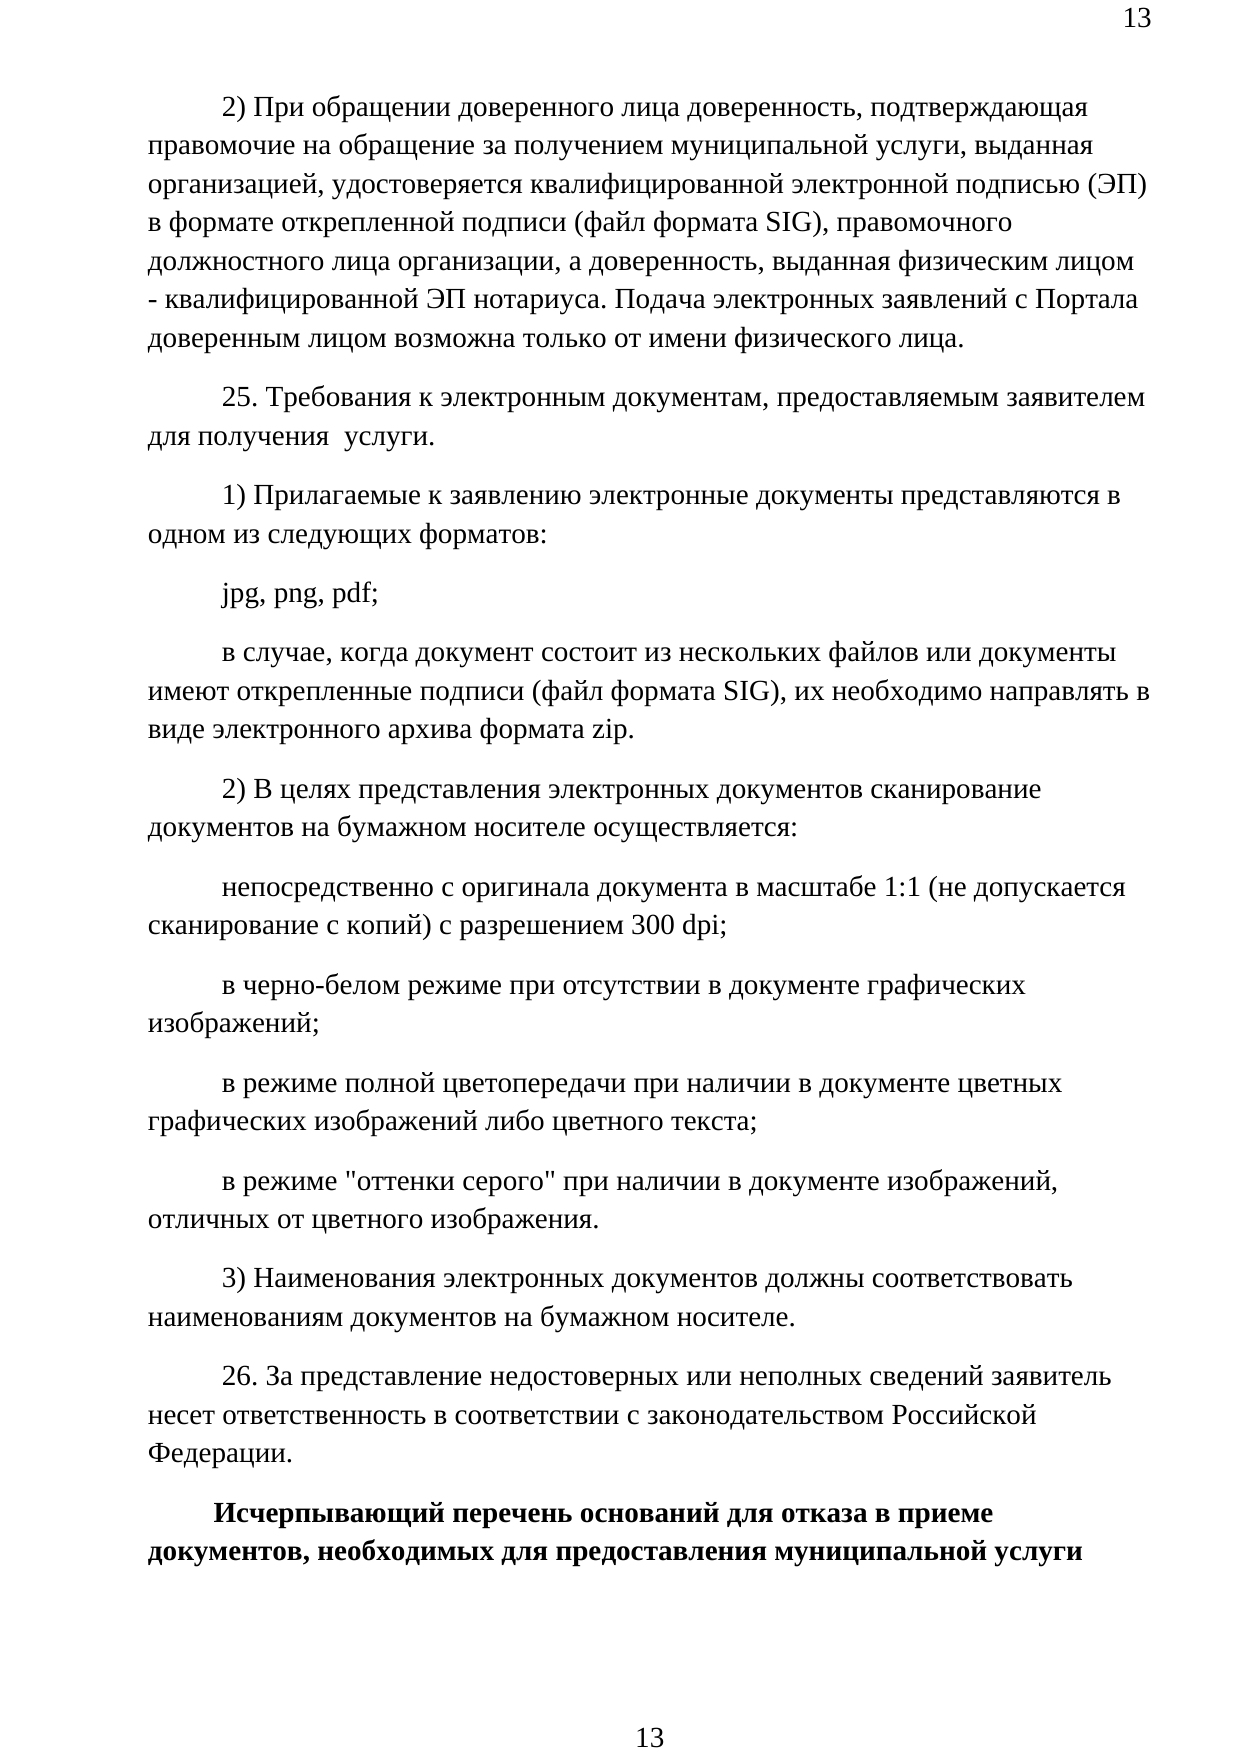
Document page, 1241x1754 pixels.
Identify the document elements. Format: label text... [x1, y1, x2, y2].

text в режиме полной цветопередачи при наличии в документе цветных графических изображений либо цветного текста; [148, 1065, 1152, 1137]
text 26. За представление недостоверных или неполных сведений заявитель несет ответственность в соответствии с законодательством Российской Федерации. [148, 1358, 1152, 1469]
text в режиме "оттенки серого" при наличии в документе изображений, отличных от цветного изображения. [148, 1163, 1152, 1235]
text в случае, когда документ состоит из нескольких файлов или документы имеют открепленные подписи (файл формата SIG), их необходимо направлять в виде электронного архива формата zip. [148, 634, 1152, 745]
text непосредственно с оригинала документа в масштабе 1:1 (не допускается сканирование с копий) с разрешением 300 dpi; [148, 869, 1152, 941]
text 25. Требования к электронным документам, предоставляемым заявителем для получения услуги. [148, 379, 1152, 451]
text 1) Прилагаемые к заявлению электронные документы представляются в одном из следующих форматов: [148, 477, 1152, 549]
text в черно-белом режиме при отсутствии в документе графических изображений; [148, 967, 1152, 1039]
text 2) При обращении доверенного лица доверенность, подтверждающая правомочие на обращение за получением муниципальной услуги, выданная организацией, удостоверяется квалифицированной электронной подписью (ЭП) в формате открепленной подписи (файл формата SIG), правомочного должностного лица организации, а доверенность, выданная физическим лицом - квалифицированной ЭП нотариуса. Подача электронных заявлений с Портала доверенным лицом возможна только от имени физического лица. [148, 89, 1152, 353]
text 3) Наименования электронных документов должны соответствовать наименованиям документов на бумажном носителе. [148, 1261, 1152, 1333]
text 2) В целях представления электронных документов сканирование документов на бумажном носителе осуществляется: [148, 771, 1152, 843]
text jpg, png, pdf; [148, 575, 1152, 609]
text Исчерпывающий перечень оснований для отказа в приеме документов, необходимых для предоставления муниципальной услуги [148, 1495, 1152, 1567]
